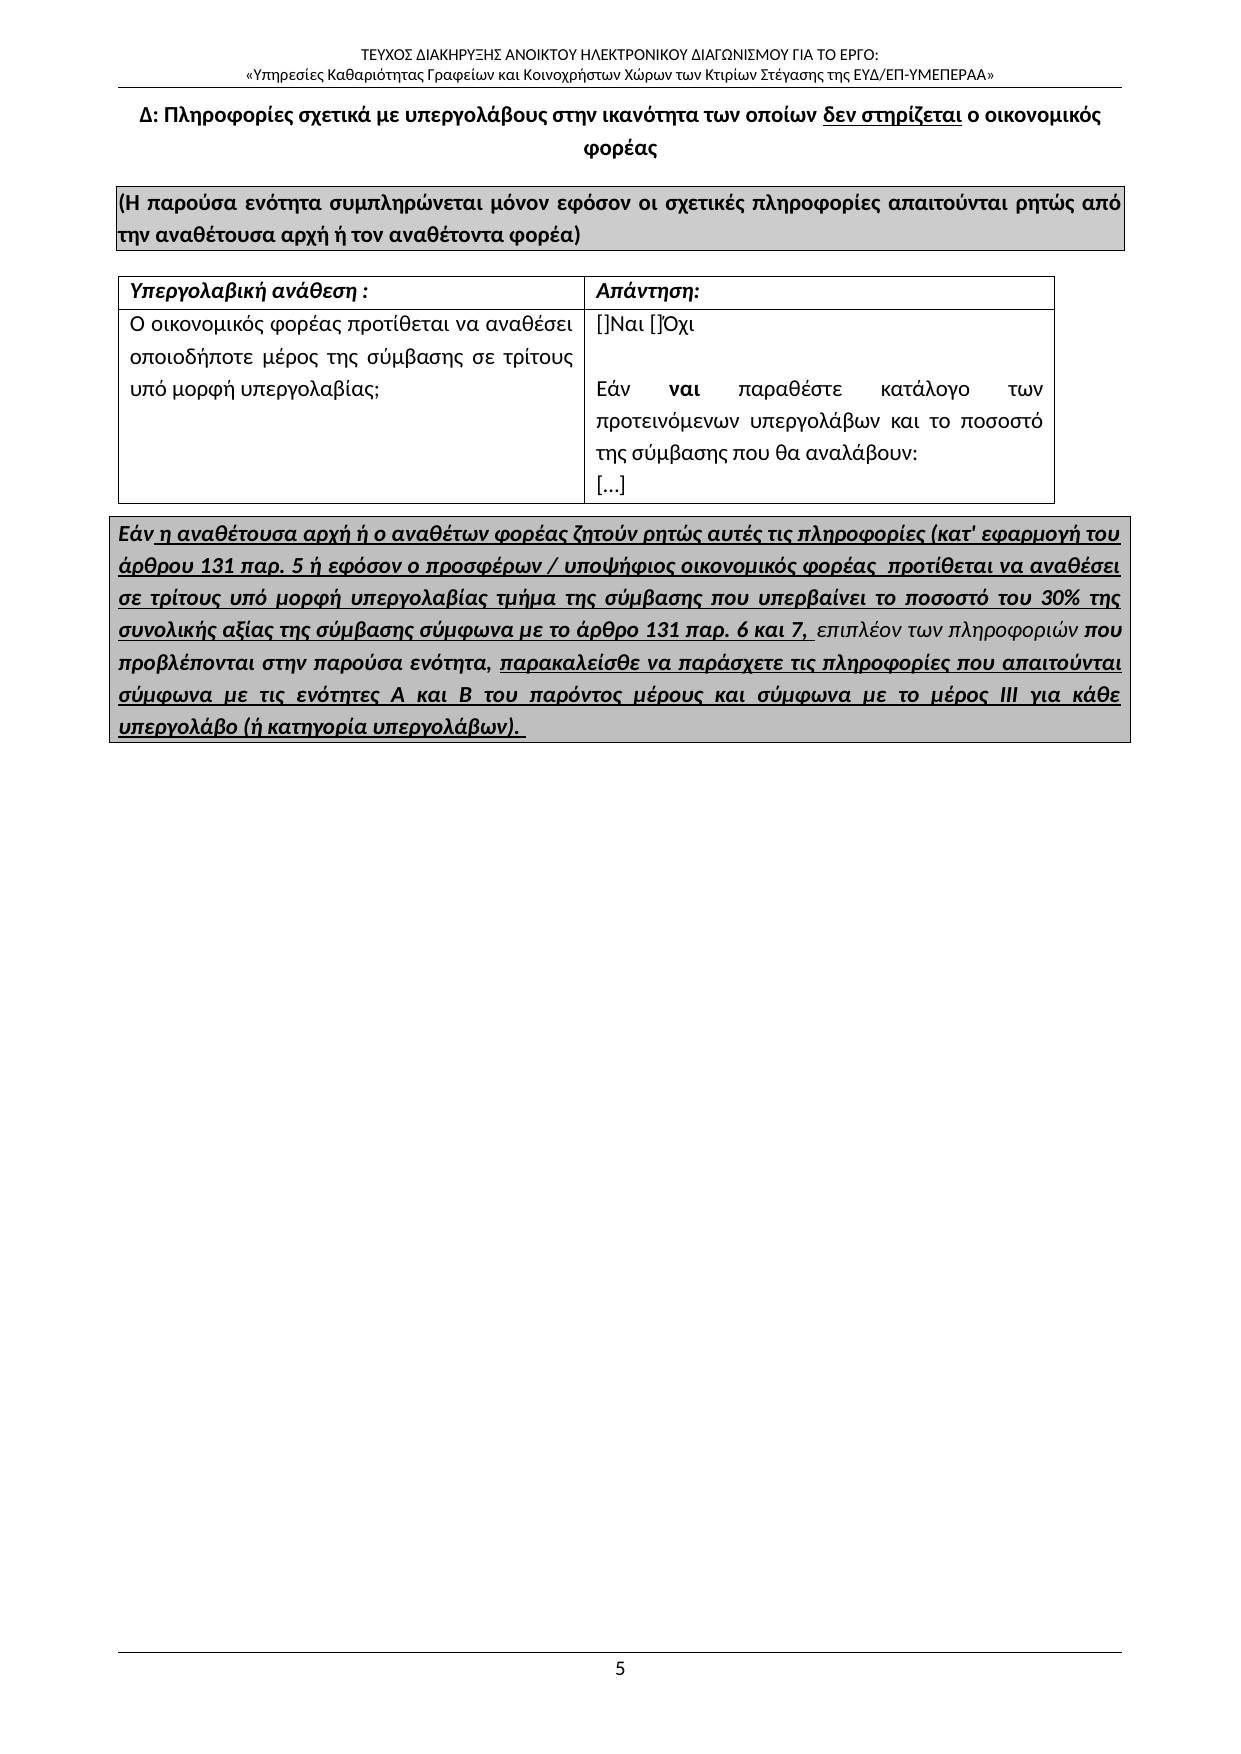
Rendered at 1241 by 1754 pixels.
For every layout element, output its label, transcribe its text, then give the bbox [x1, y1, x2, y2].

table_header Υπεργολαβική ανάθεση : [119, 277, 584, 308]
text Εάν η αναθέτουσα αρχή ή ο αναθέτων φορέας ζητούν ρητώς αυτές τις πληροφορίες (κατ' εφαρμογή του άρθρου 131 παρ. 5 ή εφόσον ο προσφέρων / υποψήφιος οικονομικός φορέας προτίθεται να αναθέσει σε τρίτους υπό μορφή υπεργολαβίας τμήμα της σύμβασης που υπερβαίνει το ποσοστό του 30% της συνολικής αξίας της σύμβασης σύμφωνα με το άρθρο 131 παρ. 6 και 7, επιπλέον των πληροφοριών που προβλέπονται στην παρούσα ενότητα, παρακαλείσθε να παράσχετε τις πληροφορίες που απαιτούνται σύμφωνα με τις ενότητες Α και Β του παρόντος μέρους και σύμφωνα με το μέρος ΙΙΙ για κάθε υπεργολάβο (ή κατηγορία υπεργολάβων). [110, 517, 1130, 742]
text Δ: Πληροφορίες σχετικά με υπεργολάβους στην ικανότητα των οποίων δεν στηρίζεται ο οικονομικός φορέας [118, 101, 1122, 161]
text (Η παρούσα ενότητα συμπληρώνεται μόνον εφόσον οι σχετικές πληροφορίες απαιτούνται ρητώς από την αναθέτουσα αρχή ή τον αναθέτοντα φορέα) [117, 187, 1124, 250]
table_cell Ο οικονομικός φορέας προτίθεται να αναθέσει οποιοδήποτε μέρος της σύμβασης σε τρίτους υπό μορφή υπεργολαβίας; [119, 310, 584, 502]
table_cell []Ναι []Όχι Εάν ναι παραθέστε κατάλογο των προτεινόμενων υπεργολάβων και το ποσοστό της σύμβασης που θα αναλάβουν: […] [585, 310, 1054, 502]
table_header Απάντηση: [585, 277, 1054, 308]
